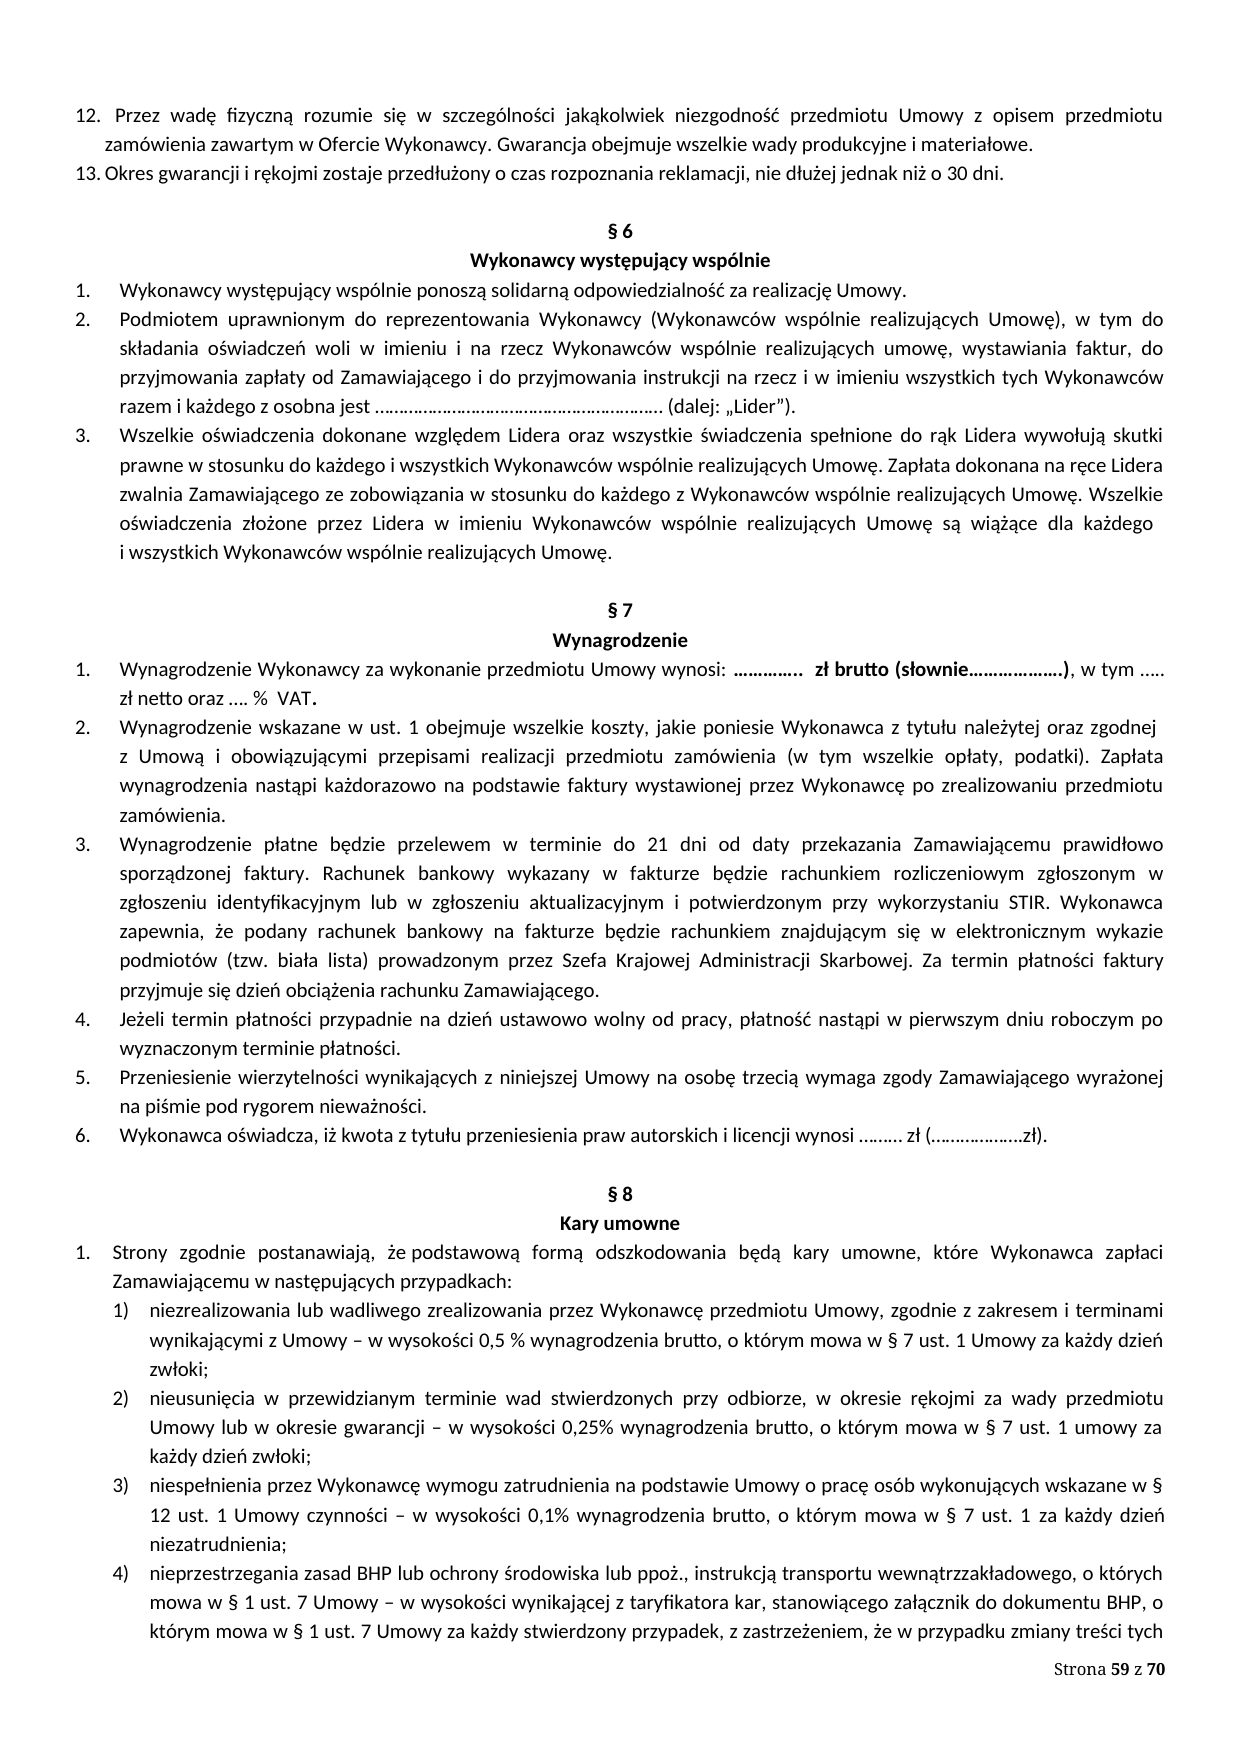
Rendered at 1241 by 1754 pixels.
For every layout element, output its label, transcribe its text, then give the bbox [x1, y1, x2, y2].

list Wynagrodzenie Wykonawcy za wykonanie przedmiotu Umowy wynosi: ………….. zł brutto (słownie……………….), w tym ….. zł netto oraz …. % VAT. [75, 656, 1165, 711]
list Wynagrodzenie płatne będzie przelewem w terminie do 21 dni od daty przekazania Zamawiającemu prawidłowo sporządzonej faktury. Rachunek bankowy wykazany w fakturze będzie rachunkiem rozliczeniowym zgłoszonym w zgłoszeniu identyfikacyjnym lub w zgłoszeniu aktualizacyjnym i potwierdzonym przy wykorzystaniu STIR. Wykonawca zapewnia, że podany rachunek bankowy na fakturze będzie rachunkiem znajdującym się w elektronicznym wykazie podmiotów (tzw. biała lista) prowadzonym przez Szefa Krajowej Administracji Skarbowej. Za termin płatności faktury przyjmuje się dzień obciążenia rachunku Zamawiającego. [75, 831, 1165, 1002]
list Przez wadę fizyczną rozumie się w szczególności jakąkolwiek niezgodność przedmiotu Umowy z opisem przedmiotu zamówienia zawartym w Ofercie Wykonawcy. Gwarancja obejmuje wszelkie wady produkcyjne i materiałowe. [75, 102, 1165, 156]
text Wykonawcy występujący wspólnie [75, 248, 1165, 273]
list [112, 1560, 1165, 1644]
list niezrealizowania lub wadliwego zrealizowania przez Wykonawcę przedmiotu Umowy, zgodnie z zakresem i terminami wynikającymi z Umowy – w wysokości 0,5 % wynagrodzenia brutto, o którym mowa w § 7 ust. 1 Umowy za każdy dzień zwłoki; [112, 1298, 1165, 1381]
list Strony zgodnie postanawiają, że podstawową formą odszkodowania będą kary umowne, które Wykonawca zapłaci Zamawiającemu w następujących przypadkach: [75, 1239, 1165, 1294]
list Okres gwarancji i rękojmi zostaje przedłużony o czas rozpoznania reklamacji, nie dłużej jednak niż o 30 dni. [75, 160, 1165, 186]
text § 7 [75, 598, 1165, 623]
list Podmiotem uprawnionym do reprezentowania Wykonawcy (Wykonawców wspólnie realizujących Umowę), w tym do składania oświadczeń woli w imieniu i na rzecz Wykonawców wspólnie realizujących umowę, wystawiania faktur, do przyjmowania zapłaty od Zamawiającego i do przyjmowania instrukcji na rzecz i w imieniu wszystkich tych Wykonawców razem i każdego z osobna jest …………………………………………………… (dalej: „Lider”). [75, 306, 1165, 419]
list niespełnienia przez Wykonawcę wymogu zatrudnienia na podstawie Umowy o pracę osób wykonujących wskazane w § 12 ust. 1 Umowy czynności – w wysokości 0,1% wynagrodzenia brutto, o którym mowa w § 7 ust. 1 za każdy dzień niezatrudnienia; [112, 1473, 1165, 1556]
text § 8 [75, 1181, 1165, 1206]
list Wynagrodzenie wskazane w ust. 1 obejmuje wszelkie koszty, jakie poniesie Wykonawca z tytułu należytej oraz zgodnej z Umową i obowiązującymi przepisami realizacji przedmiotu zamówienia (w tym wszelkie opłaty, podatki). Zapłata wynagrodzenia nastąpi każdorazowo na podstawie faktury wystawionej przez Wykonawcę po zrealizowaniu przedmiotu zamówienia. [75, 714, 1165, 827]
list Przeniesienie wierzytelności wynikających z niniejszej Umowy na osobę trzecią wymaga zgody Zamawiającego wyrażonej na piśmie pod rygorem nieważności. [75, 1064, 1165, 1119]
list Wykonawca oświadcza, iż kwota z tytułu przeniesienia praw autorskich i licencji wynosi ……… zł (……………….zł). [75, 1123, 1165, 1148]
text Wynagrodzenie [75, 627, 1165, 652]
list nieusunięcia w przewidzianym terminie wad stwierdzonych przy odbiorze, w okresie rękojmi za wady przedmiotu Umowy lub w okresie gwarancji – w wysokości 0,25% wynagrodzenia brutto, o którym mowa w § 7 ust. 1 umowy za każdy dzień zwłoki; [112, 1385, 1165, 1469]
text § 6 [75, 218, 1165, 244]
list Wykonawcy występujący wspólnie ponoszą solidarną odpowiedzialność za realizację Umowy. [75, 277, 1165, 302]
list Jeżeli termin płatności przypadnie na dzień ustawowo wolny od pracy, płatność nastąpi w pierwszym dniu roboczym po wyznaczonym terminie płatności. [75, 1006, 1165, 1061]
text Kary umowne [75, 1210, 1165, 1236]
list Wszelkie oświadczenia dokonane względem Lidera oraz wszystkie świadczenia spełnione do rąk Lidera wywołują skutki prawne w stosunku do każdego i wszystkich Wykonawców wspólnie realizujących Umowę. Zapłata dokonana na ręce Lidera zwalnia Zamawiającego ze zobowiązania w stosunku do każdego z Wykonawców wspólnie realizujących Umowę. Wszelkie oświadczenia złożone przez Lidera w imieniu Wykonawców wspólnie realizujących Umowę są wiążące dla każdego i wszystkich Wykonawców wspólnie realizujących Umowę. [75, 423, 1165, 565]
